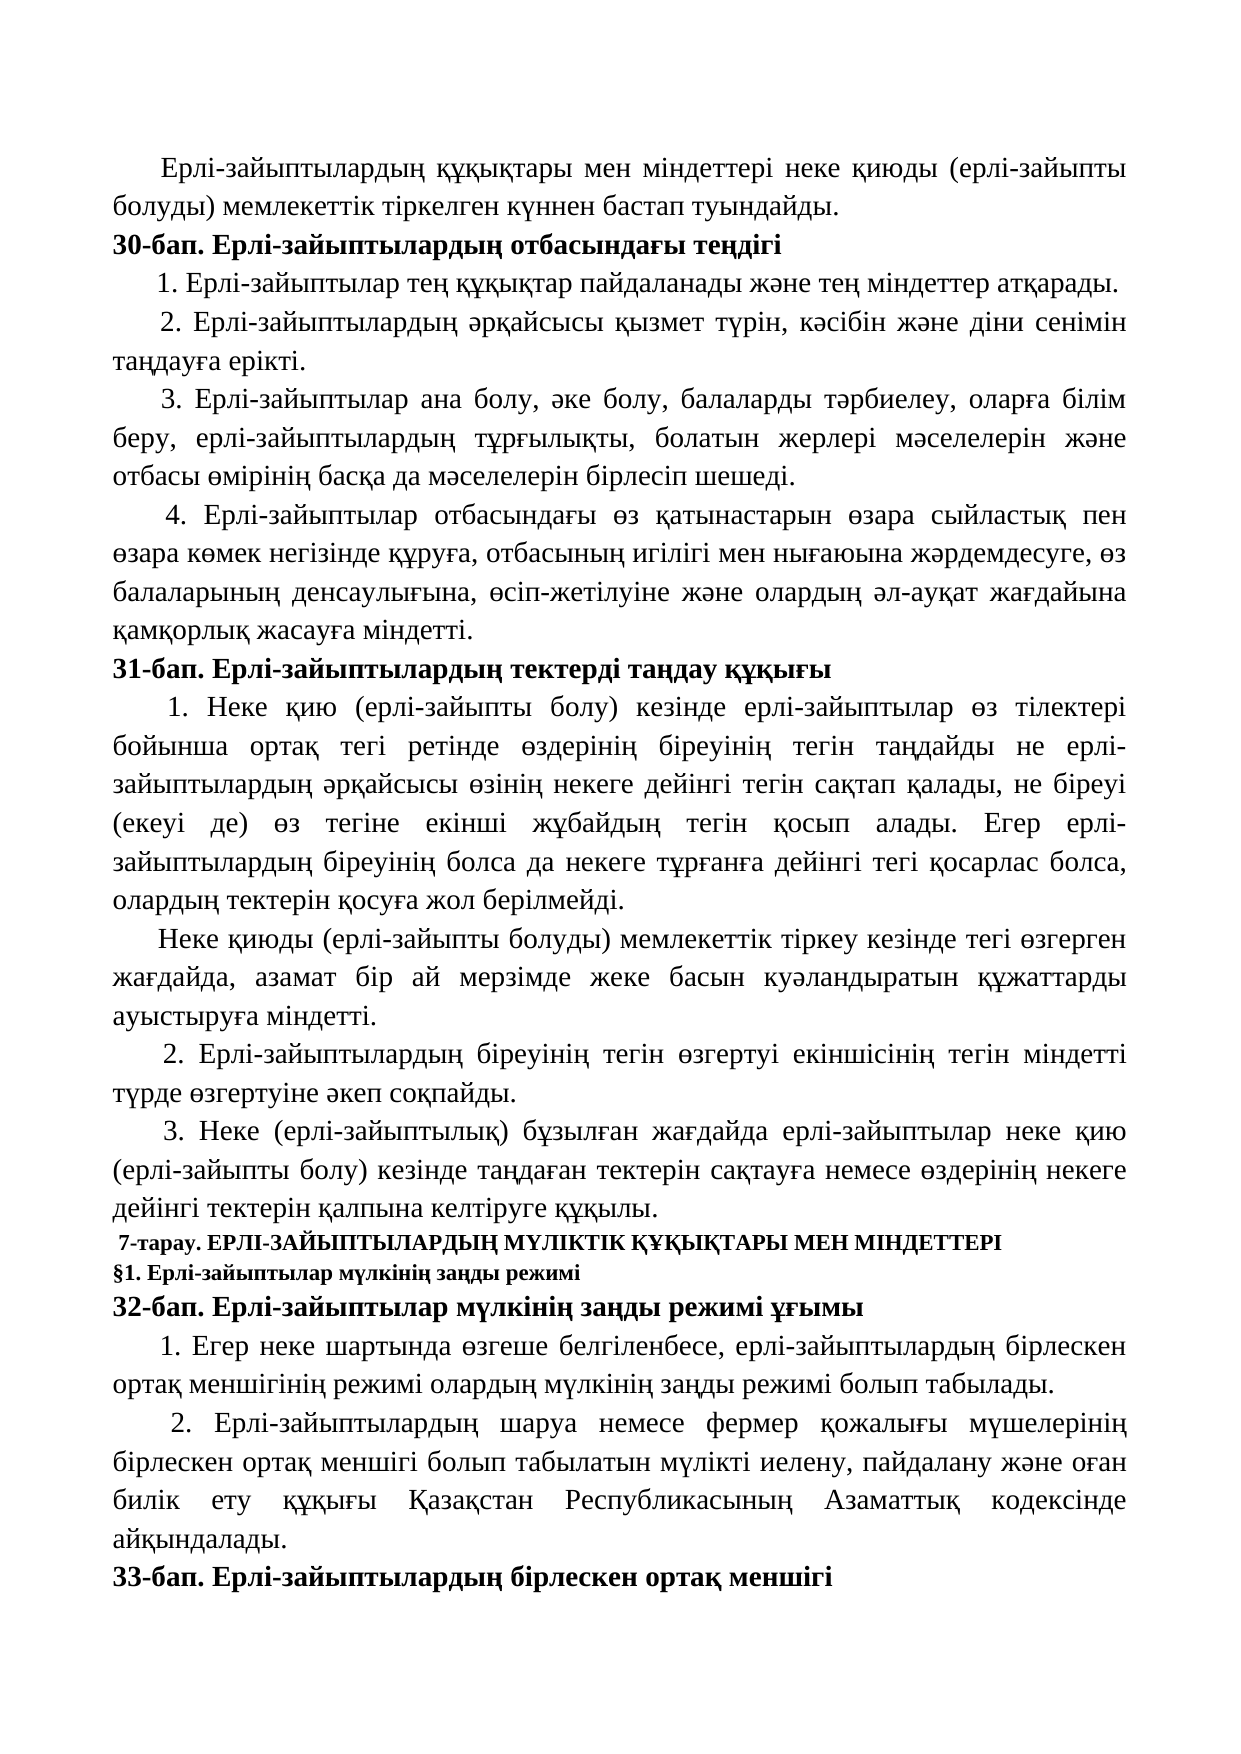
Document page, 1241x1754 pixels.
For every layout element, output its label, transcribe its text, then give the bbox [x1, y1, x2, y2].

text 33-бап. Ерлі-зайыптылардың бірлескен ортақ меншігі [112, 1559, 1128, 1593]
text Неке қиюды (ерлі-зайыпты болуды) мемлекеттік тіркеу кезінде тегі өзгерген жағдайда, азамат бір ай мерзімде жеке басын куәландыратын құжаттарды ауыстыруға міндетті. [112, 921, 1128, 1031]
text 2. Ерлі-зайыптылардың әрқайсысы қызмет түрін, кәсібін және діни сенімін таңдауға ерікті. [112, 304, 1128, 376]
text 7-тарау. ЕРЛІ-ЗАЙЫПТЫЛАРДЫҢ МҮЛІКТІК ҚҰҚЫҚТАРЫ МЕН МІНДЕТТЕРІ §1. Ерлі-зайыптылар мүлкінің заңды режимі [112, 1229, 1128, 1286]
text 1. Неке қию (ерлі-зайыпты болу) кезiнде ерлi-зайыптылар өз тiлектерi бойынша ортақ тегі ретiнде өздерiнiң бiреуiнiң тегiн таңдайды не ерлi-зайыптылардың әрқайсысы өзiнiң некеге дейiнгi тегiн сақтап қалады, не біреуі (екеуі де) өз тегiне екiншi жұбайдың тегiн қосып алады. Егер ерлi-зайыптылардың бiреуiнiң болса да некеге тұрғанға дейiнгi тегi қосарлас болса, олардың тектерін қосуға жол берiлмейдi. [112, 689, 1128, 916]
text 4. Ерлі-зайыптылар отбасындағы өз қатынастарын өзара сыйластық пен өзара көмек негізінде құруға, отбасының игілігі мен нығаюына жәрдемдесуге, өз балаларының денсаулығына, өсіп-жетілуіне және олардың әл-ауқат жағдайына қамқорлық жасауға міндетті. [112, 497, 1128, 646]
text 31-бап. Ерлі-зайыптылардың тектерді таңдау құқығы [112, 651, 1128, 684]
text 2. Ерлi-зайыптылардың бiреуiнiң тегiн өзгертуi екiншiсінің тегiн міндетті түрде өзгертуiне әкеп соқпайды. [112, 1036, 1128, 1108]
text 30-бап. Ерлі-зайыптылардың отбасындағы теңдігі [112, 227, 1128, 261]
text 1. Ерлі-зайыптылар тең құқықтар пайдаланады және тең міндеттер атқарады. [112, 266, 1128, 299]
text 1. Егер неке шартында өзгеше белгiленбесе, ерлi-зайыптылардың бiрлескен ортақ меншiгiнiң режимi олардың мүлкiнiң заңды режимi болып табылады. [112, 1328, 1128, 1400]
text 32-бап. Ерлі-зайыптылар мүлкінің заңды режимі ұғымы [112, 1289, 1128, 1323]
text Ерлі-зайыптылардың құқықтары мен міндеттері неке қиюды (ерлі-зайыпты болуды) мемлекеттік тіркелген күннен бастап туындайды. [112, 150, 1128, 222]
text 2. Ерлi-зайыптылардың шаруа немесе фермер қожалығы мүшелерiнiң бiрлескен ортақ меншiгi болып табылатын мүлiктi иелену, пайдалану және оған билік ету құқығы Қазақстан Республикасының Азаматтық кодексiнде айқындалады. [112, 1405, 1128, 1554]
text 3. Ерлі-зайыптылар ана болу, әке болу, балаларды тәрбиелеу, оларға білім беру, ерлі-зайыптылардың тұрғылықты, болатын жерлері мәселелерін және отбасы өмірінің басқа да мәселелерін бірлесіп шешеді. [112, 381, 1128, 492]
text 3. Неке (ерлі-зайыптылық) бұзылған жағдайда ерлi-зайыптылар неке қию (ерлі-зайыпты болу) кезінде таңдаған тектерін сақтауға немесе өздерiнiң некеге дейiнгi тектерін қалпына келтiруге құқылы. [112, 1113, 1128, 1224]
